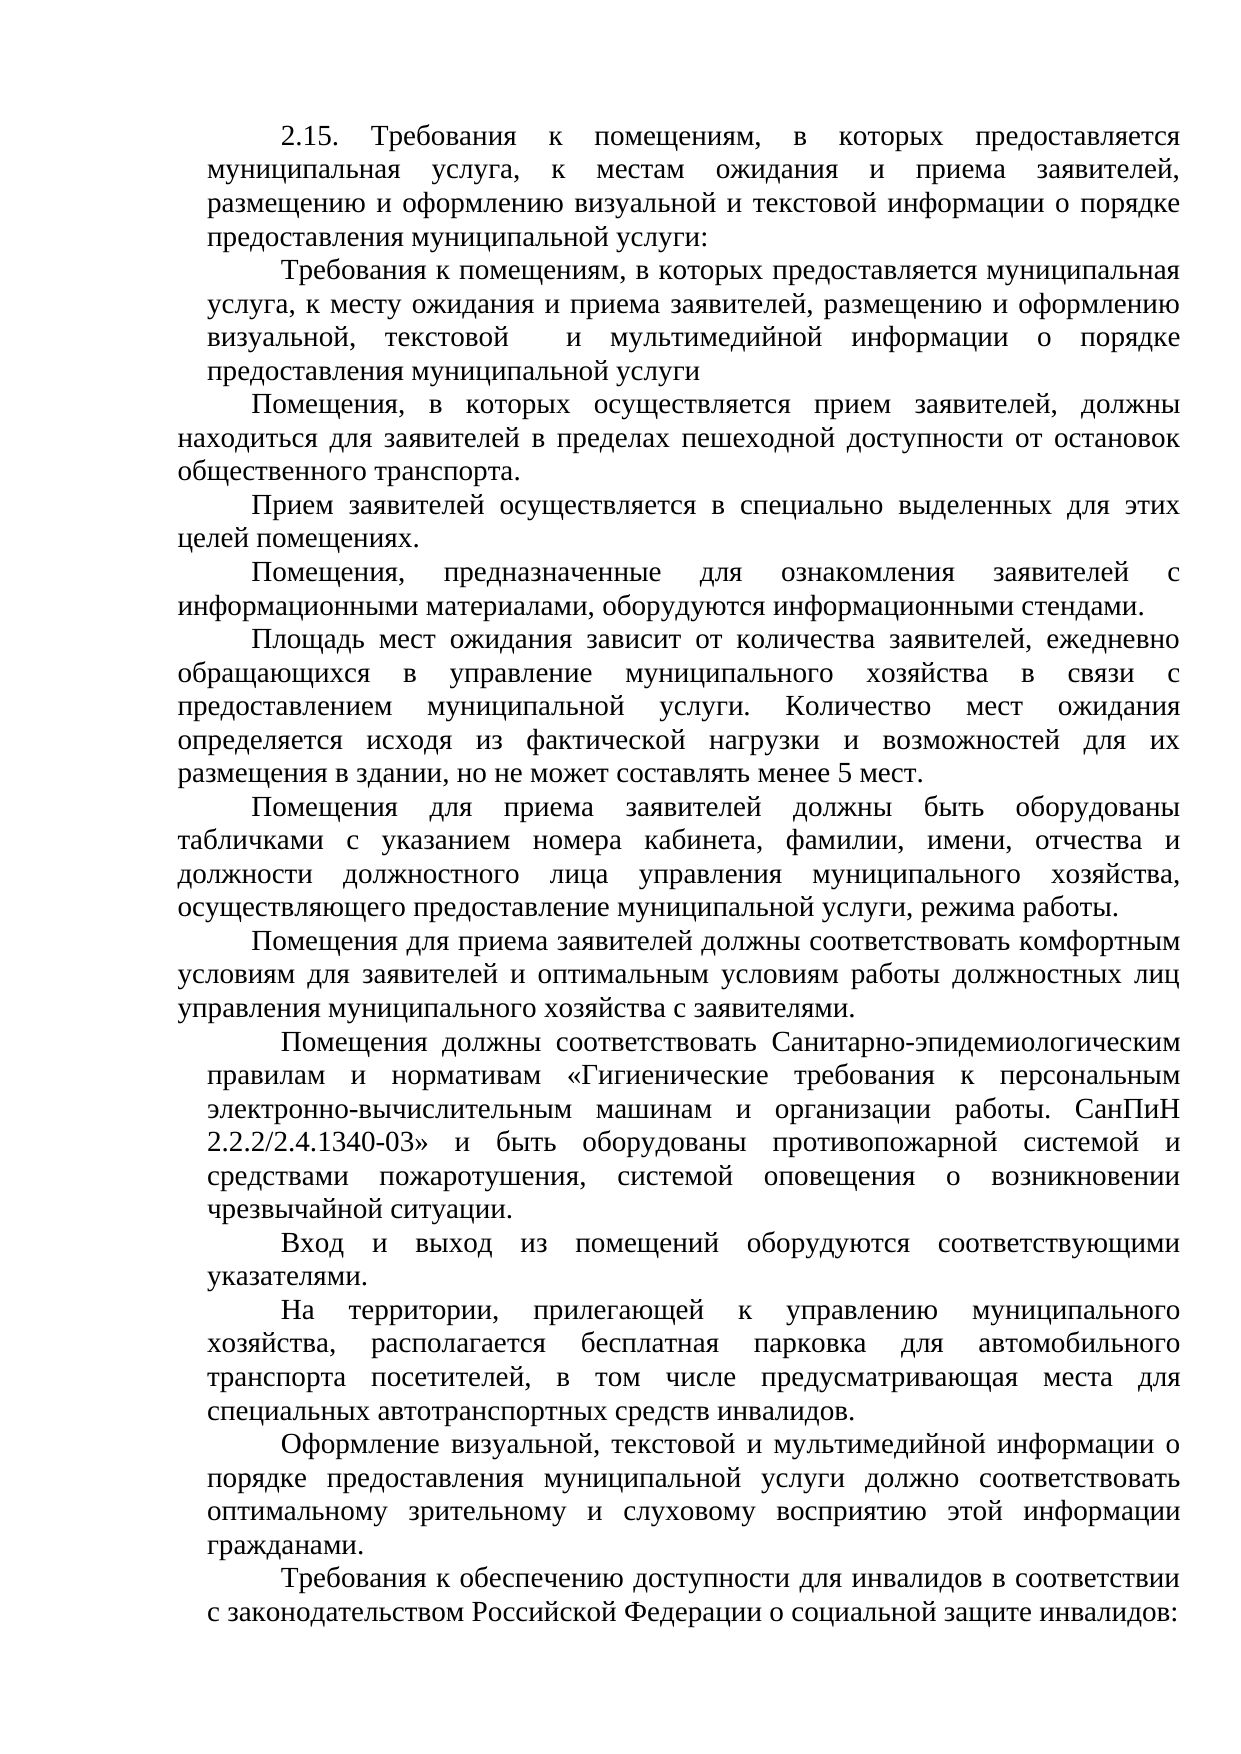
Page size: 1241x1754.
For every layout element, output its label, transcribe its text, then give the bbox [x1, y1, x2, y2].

text Помещения должны соответствовать Санитарно-эпидемиологическим правилам и нормативам «Гигиенические требования к персональным электронно-вычислительным машинам и организации работы. СанПиН 2.2.2/2.4.1340-03» и быть оборудованы противопожарной системой и средствами пожаротушения, системой оповещения о возникновении чрезвычайной ситуации. [207, 1024, 1181, 1225]
text Помещения, в которых осуществляется прием заявителей, должны находиться для заявителей в пределах пешеходной доступности от остановок общественного транспорта. [177, 386, 1181, 487]
text Помещения, предназначенные для ознакомления заявителей с информационными материалами, оборудуются информационными стендами. [177, 554, 1181, 621]
text Площадь мест ожидания зависит от количества заявителей, ежедневно обращающихся в управление муниципального хозяйства в связи с предоставлением муниципальной услуги. Количество мест ожидания определяется исходя из фактической нагрузки и возможностей для их размещения в здании, но не может составлять менее 5 мест. [177, 621, 1181, 789]
text На территории, прилегающей к управлению муниципального хозяйства, располагается бесплатная парковка для автомобильного транспорта посетителей, в том числе предусматривающая места для специальных автотранспортных средств инвалидов. [207, 1292, 1181, 1426]
text Оформление визуальной, текстовой и мультимедийной информации о порядке предоставления муниципальной услуги должно соответствовать оптимальному зрительному и слуховому восприятию этой информации гражданами. [207, 1426, 1181, 1560]
text Помещения для приема заявителей должны быть оборудованы табличками с указанием номера кабинета, фамилии, имени, отчества и должности должностного лица управления муниципального хозяйства, осуществляющего предоставление муниципальной услуги, режима работы. [177, 789, 1181, 923]
text Помещения для приема заявителей должны соответствовать комфортным условиям для заявителей и оптимальным условиям работы должностных лиц управления муниципального хозяйства с заявителями. [177, 923, 1181, 1024]
text Требования к помещениям, в которых предоставляется муниципальная услуга, к месту ожидания и приема заявителей, размещению и оформлению визуальной, текстовой и мультимедийной информации о порядке предоставления муниципальной услуги [207, 252, 1181, 386]
text Прием заявителей осуществляется в специально выделенных для этих целей помещениях. [177, 487, 1181, 554]
text 2.15. Требования к помещениям, в которых предоставляется муниципальная услуга, к местам ожидания и приема заявителей, размещению и оформлению визуальной и текстовой информации о порядке предоставления муниципальной услуги: [207, 118, 1181, 252]
text Вход и выход из помещений оборудуются соответствующими указателями. [207, 1225, 1181, 1292]
text Требования к обеспечению доступности для инвалидов в соответствии с законодательством Российской Федерации о социальной защите инвалидов: [207, 1560, 1181, 1627]
